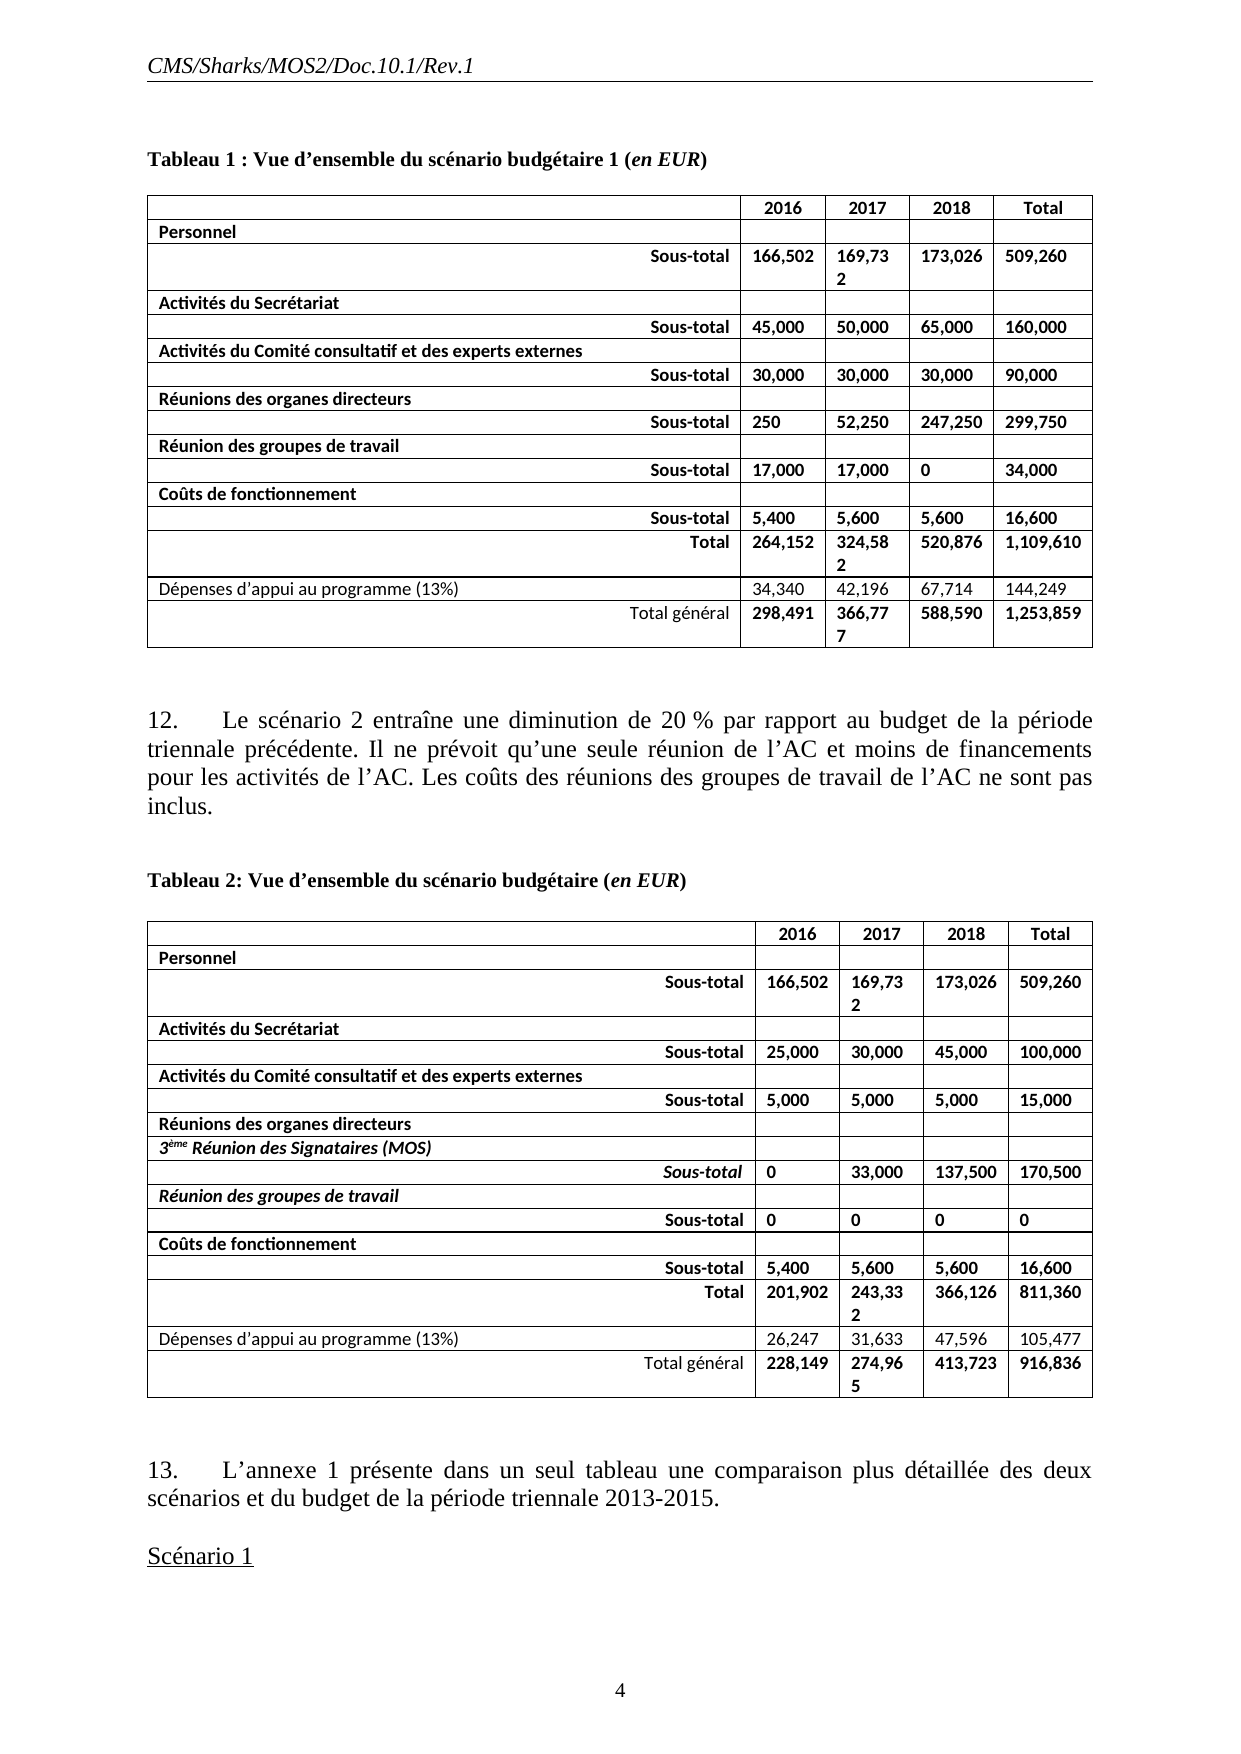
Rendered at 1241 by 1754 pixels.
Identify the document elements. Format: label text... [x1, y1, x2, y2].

table_cell Sous-total [148, 244, 740, 290]
table_cell 25,000 [756, 1041, 839, 1064]
table_header 2018 [910, 196, 993, 219]
table_cell [1009, 1137, 1092, 1159]
table_cell [826, 339, 909, 362]
table_cell [826, 435, 909, 458]
table_cell 366,777 [826, 601, 909, 647]
table_cell Réunions des organes directeurs [148, 387, 740, 410]
table_cell [910, 220, 993, 243]
table_header Total [994, 196, 1092, 219]
table_cell Sous-total [148, 459, 740, 482]
table_cell 42,196 [826, 578, 909, 600]
table_cell Dépenses d’appui au programme (13%) [148, 1327, 755, 1350]
table_cell Sous-total [148, 1089, 755, 1112]
table_header 2016 [756, 922, 839, 945]
table_cell Réunion des groupes de travail [148, 1185, 755, 1207]
table_cell Réunion des groupes de travail [148, 435, 740, 458]
table_header 2017 [826, 196, 909, 219]
table_cell 16,600 [994, 507, 1092, 529]
table_cell 105,477 [1009, 1327, 1092, 1350]
table_cell [741, 387, 825, 410]
table_cell [826, 220, 909, 243]
table_cell 299,750 [994, 411, 1092, 434]
table_cell Activités du Comité consultatif et des experts externes [148, 1065, 755, 1088]
table_cell 201,902 [756, 1280, 839, 1326]
table_cell 0 [756, 1161, 839, 1183]
table_cell 137,500 [924, 1161, 1008, 1183]
table_cell [1009, 1065, 1092, 1088]
table_cell Total général [148, 601, 740, 647]
table_cell Activités du Secrétariat [148, 291, 740, 314]
table_cell [994, 483, 1092, 506]
table_cell Total [148, 531, 740, 576]
table_cell 588,590 [910, 601, 993, 647]
list Le scénario 2 entraîne une diminution de 20 % par rapport au budget de la période triennale précédente. Il ne prévoit qu’une seule réunion de l’AC et moins de financements pour les activités de l’AC. Les coûts des réunions des groupes de travail de l’AC ne sont pas inclus. [147, 705, 1093, 820]
table_cell 169,732 [826, 244, 909, 290]
table_cell 1,109,610 [994, 531, 1092, 576]
table_cell 45,000 [924, 1041, 1008, 1064]
table_cell [1009, 1017, 1092, 1040]
table_cell [1009, 946, 1092, 969]
table_cell 34,340 [741, 578, 825, 600]
table_header 2017 [840, 922, 923, 945]
table_cell 3ème Réunion des Signataires (MOS) [148, 1137, 755, 1159]
text Scénario 1 [147, 1541, 1093, 1570]
table_cell [826, 291, 909, 314]
table_cell [994, 291, 1092, 314]
table_cell 0 [924, 1209, 1008, 1231]
table_cell [924, 1113, 1008, 1136]
table_cell [910, 483, 993, 506]
table_cell [840, 1137, 923, 1159]
table_cell Personnel [148, 946, 755, 969]
table_cell 31,633 [840, 1327, 923, 1350]
table_cell Sous-total [148, 507, 740, 529]
table_cell 520,876 [910, 531, 993, 576]
table_cell [840, 1233, 923, 1255]
table_cell [994, 435, 1092, 458]
table_cell [1009, 1113, 1092, 1136]
table_header Total [1009, 922, 1092, 945]
table_cell 5,400 [756, 1256, 839, 1279]
table_cell 274,965 [840, 1351, 923, 1397]
table_cell [1009, 1185, 1092, 1207]
table_cell Coûts de fonctionnement [148, 1233, 755, 1255]
table_cell [910, 387, 993, 410]
table_cell 5,400 [741, 507, 825, 529]
table_cell 0 [910, 459, 993, 482]
table_cell 30,000 [840, 1041, 923, 1064]
table_cell Sous-total [148, 1256, 755, 1279]
text Tableau 2: Vue d’ensemble du scénario budgétaire (en EUR) [147, 868, 1093, 892]
table_cell [756, 1113, 839, 1136]
table_cell 170,500 [1009, 1161, 1092, 1183]
table_cell [910, 339, 993, 362]
table_cell Total général [148, 1351, 755, 1397]
table_cell 5,600 [840, 1256, 923, 1279]
table_cell 247,250 [910, 411, 993, 434]
table_cell 45,000 [741, 315, 825, 338]
table_cell 169,732 [840, 970, 923, 1016]
table_cell 5,600 [924, 1256, 1008, 1279]
table_cell 144,249 [994, 578, 1092, 600]
table_cell 5,600 [910, 507, 993, 529]
table_cell 228,149 [756, 1351, 839, 1397]
table_cell [910, 291, 993, 314]
table_cell 50,000 [826, 315, 909, 338]
table_cell 26,247 [756, 1327, 839, 1350]
table_cell Activités du Secrétariat [148, 1017, 755, 1040]
table_cell [756, 946, 839, 969]
table_cell [994, 220, 1092, 243]
table_cell 16,600 [1009, 1256, 1092, 1279]
table_cell 5,000 [840, 1089, 923, 1112]
table_cell 0 [840, 1209, 923, 1231]
table_cell 0 [756, 1209, 839, 1231]
table_cell 65,000 [910, 315, 993, 338]
table_cell [840, 946, 923, 969]
table_cell [994, 387, 1092, 410]
table_cell 324,582 [826, 531, 909, 576]
table_cell [826, 387, 909, 410]
table_cell [1009, 1233, 1092, 1255]
table_cell 33,000 [840, 1161, 923, 1183]
table_cell 30,000 [741, 363, 825, 386]
table_cell [924, 1017, 1008, 1040]
table_cell Sous-total [148, 363, 740, 386]
table_cell Sous-total [148, 1161, 755, 1183]
table_cell [924, 1137, 1008, 1159]
table_cell [826, 483, 909, 506]
table_cell 916,836 [1009, 1351, 1092, 1397]
table_cell 173,026 [910, 244, 993, 290]
table_cell [756, 1185, 839, 1207]
table_header 2018 [924, 922, 1008, 945]
table_cell 1,253,859 [994, 601, 1092, 647]
table_cell 509,260 [1009, 970, 1092, 1016]
table_cell 17,000 [741, 459, 825, 482]
table_cell [840, 1017, 923, 1040]
table_cell [756, 1233, 839, 1255]
table_cell 298,491 [741, 601, 825, 647]
text Tableau 1 : Vue d’ensemble du scénario budgétaire 1 (en EUR) [147, 147, 1093, 171]
table_cell 413,723 [924, 1351, 1008, 1397]
table_cell 160,000 [994, 315, 1092, 338]
table_cell 509,260 [994, 244, 1092, 290]
table_cell 5,600 [826, 507, 909, 529]
table_cell Total [148, 1280, 755, 1326]
table_cell [756, 1065, 839, 1088]
table_header [148, 922, 755, 945]
table_cell 166,502 [756, 970, 839, 1016]
table_cell Coûts de fonctionnement [148, 483, 740, 506]
table_cell 30,000 [910, 363, 993, 386]
table_cell 166,502 [741, 244, 825, 290]
table_cell [741, 291, 825, 314]
table_cell 34,000 [994, 459, 1092, 482]
table_cell [840, 1065, 923, 1088]
table_cell Personnel [148, 220, 740, 243]
table_cell [741, 220, 825, 243]
table_cell [924, 1185, 1008, 1207]
table_cell 264,152 [741, 531, 825, 576]
table_header [148, 196, 740, 219]
table_cell 17,000 [826, 459, 909, 482]
table_cell [924, 946, 1008, 969]
table_cell 5,000 [924, 1089, 1008, 1112]
table_cell Sous-total [148, 1209, 755, 1231]
table_cell Sous-total [148, 315, 740, 338]
list L’annexe 1 présente dans un seul tableau une comparaison plus détaillée des deux scénarios et du budget de la période triennale 2013-2015. [147, 1455, 1093, 1512]
table_cell 90,000 [994, 363, 1092, 386]
table_cell [924, 1065, 1008, 1088]
table_cell 811,360 [1009, 1280, 1092, 1326]
table_cell Sous-total [148, 1041, 755, 1064]
table_cell 100,000 [1009, 1041, 1092, 1064]
table_cell Réunions des organes directeurs [148, 1113, 755, 1136]
table_cell 30,000 [826, 363, 909, 386]
table_cell [994, 339, 1092, 362]
table_cell 243,332 [840, 1280, 923, 1326]
table_cell Sous-total [148, 970, 755, 1016]
table_cell 5,000 [756, 1089, 839, 1112]
table_cell [741, 435, 825, 458]
table_cell [741, 339, 825, 362]
table_cell 52,250 [826, 411, 909, 434]
table_cell [741, 483, 825, 506]
table_cell Sous-total [148, 411, 740, 434]
table_cell Activités du Comité consultatif et des experts externes [148, 339, 740, 362]
table_cell 47,596 [924, 1327, 1008, 1350]
table_cell 250 [741, 411, 825, 434]
table_cell [840, 1185, 923, 1207]
table_cell [910, 435, 993, 458]
table_cell 0 [1009, 1209, 1092, 1231]
table_cell 366,126 [924, 1280, 1008, 1326]
table_cell [924, 1233, 1008, 1255]
table_cell [756, 1137, 839, 1159]
table_header 2016 [741, 196, 825, 219]
table_cell 173,026 [924, 970, 1008, 1016]
table_cell [756, 1017, 839, 1040]
table_cell [840, 1113, 923, 1136]
table_cell 67,714 [910, 578, 993, 600]
table_cell 15,000 [1009, 1089, 1092, 1112]
table_cell Dépenses d’appui au programme (13%) [148, 578, 740, 600]
